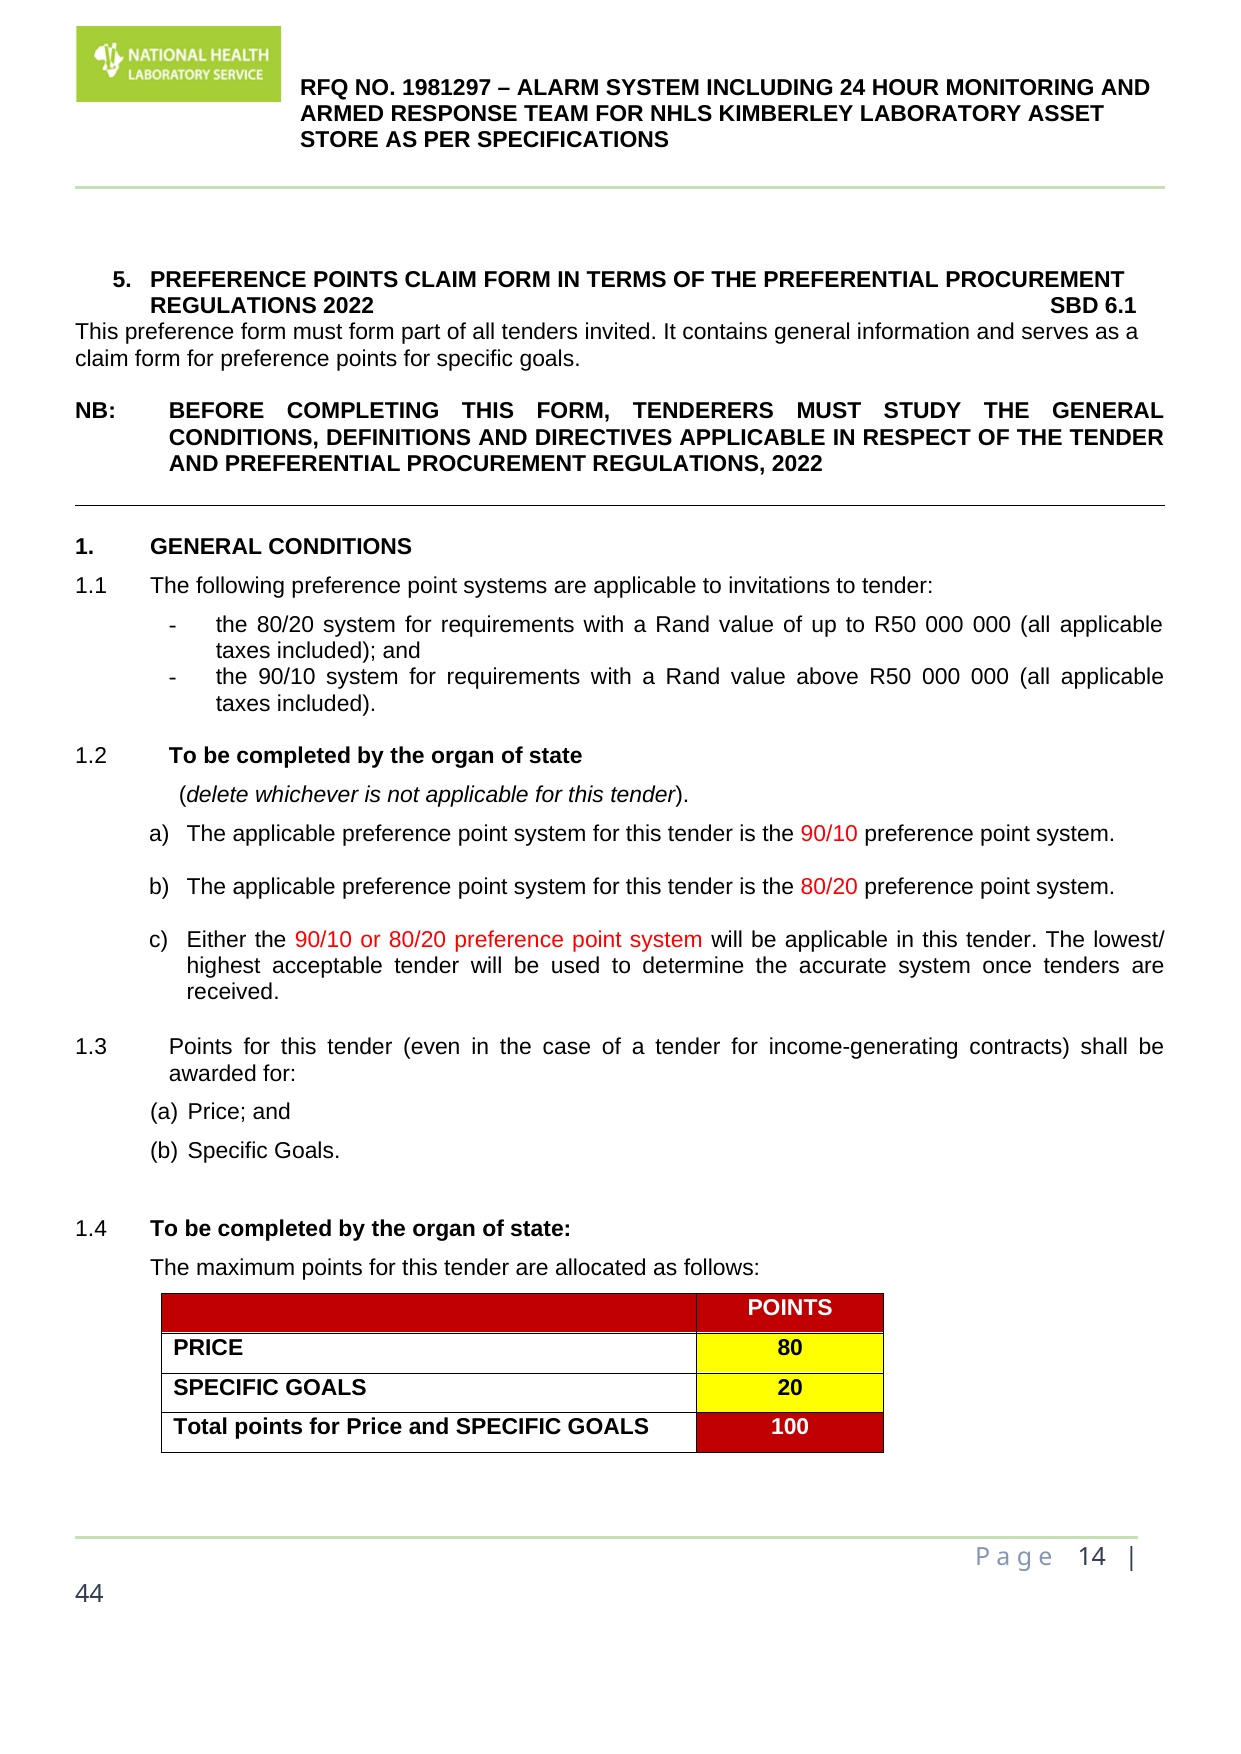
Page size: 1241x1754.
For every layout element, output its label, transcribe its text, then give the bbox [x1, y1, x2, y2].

text The maximum points for this tender are allocated as follows: [150, 1254, 1165, 1280]
text NB: BEFORE COMPLETING THIS FORM, TENDERERS MUST STUDY THE GENERAL CONDITIONS, DEFINITIONS AND DIRECTIVES APPLICABLE IN RESPECT OF THE TENDER AND PREFERENTIAL PROCUREMENT REGULATIONS, 2022 [75, 397, 1165, 476]
list Specific Goals. [150, 1137, 1165, 1163]
list Price; and [150, 1098, 1165, 1125]
table_header POINTS [697, 1294, 883, 1332]
list The following preference point systems are applicable to invitations to tender: [75, 572, 1165, 598]
list the 90/10 system for requirements with a Rand value above R50 000 000 (all applicable taxes included). [169, 663, 1165, 716]
text This preference form must form part of all tenders invited. It contains general information and serves as a claim form for preference points for specific goals. [75, 318, 1165, 371]
list PREFERENCE POINTS CLAIM FORM IN TERMS OF THE PREFERENTIAL PROCUREMENT REGULATIONS 2022 SBD 6.1 [112, 266, 1165, 318]
list To be completed by the organ of state: [75, 1215, 1165, 1241]
table_cell SPECIFIC GOALS [162, 1374, 696, 1412]
table_cell 80 [697, 1334, 883, 1372]
picture [75, 26, 282, 102]
table_header [162, 1294, 696, 1332]
table_cell PRICE [162, 1334, 696, 1372]
table_cell 100 [697, 1413, 883, 1452]
list the 80/20 system for requirements with a Rand value of up to R50 000 000 (all applicable taxes included); and [169, 611, 1165, 663]
list Points for this tender (even in the case of a tender for income-generating contracts) shall be awarded for: [75, 1033, 1165, 1086]
table_cell 20 [697, 1374, 883, 1412]
list The applicable preference point system for this tender is the 80/20 preference point system. [149, 873, 1165, 899]
list To be completed by the organ of state [75, 742, 1165, 769]
list Either the 90/10 or 80/20 preference point system will be applicable in this tender. The lowest/ highest acceptable tender will be used to determine the accurate system once tenders are received. [149, 926, 1165, 1005]
list GENERAL CONDITIONS [75, 533, 1165, 559]
list The applicable preference point system for this tender is the 90/10 preference point system. [149, 820, 1165, 847]
text (delete whichever is not applicable for this tender). [75, 781, 1165, 808]
table_cell Total points for Price and SPECIFIC GOALS [162, 1413, 696, 1452]
